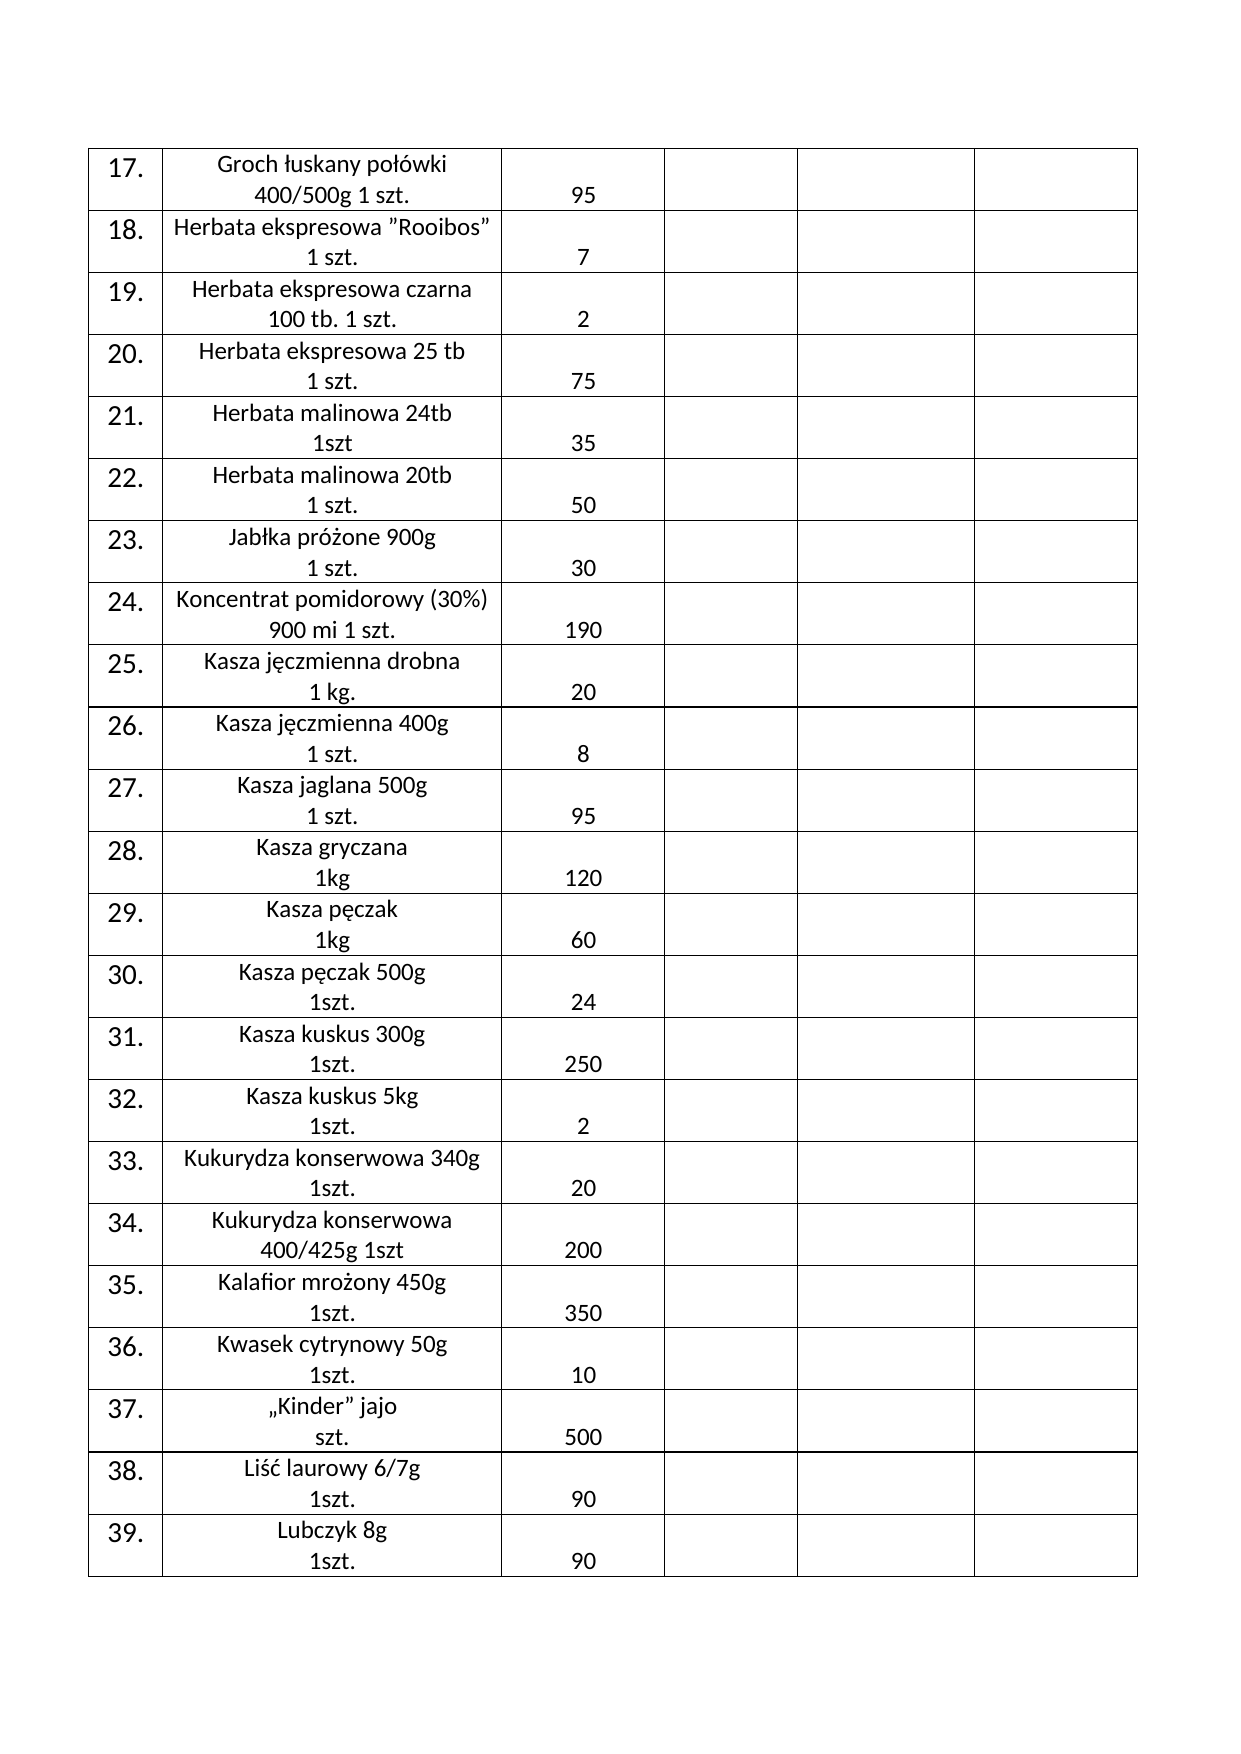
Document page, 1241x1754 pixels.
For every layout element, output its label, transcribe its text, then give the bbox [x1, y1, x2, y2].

table_cell 19. [89, 273, 162, 334]
table_cell [798, 1080, 974, 1141]
table_cell [665, 645, 797, 706]
table_cell [665, 1204, 797, 1265]
table_cell [975, 1018, 1137, 1079]
table_cell 2 [502, 273, 664, 334]
table_cell [975, 1266, 1137, 1327]
table_cell Kasza kuskus 5kg 1szt. [163, 1080, 501, 1141]
table_cell 2 [502, 1080, 664, 1141]
table_cell [798, 894, 974, 955]
table_cell [975, 583, 1137, 644]
table_cell 90 [502, 1515, 664, 1576]
table_cell [798, 770, 974, 831]
table_cell [975, 1515, 1137, 1576]
table_cell [798, 956, 974, 1017]
table_cell Kukurydza konserwowa 340g 1szt. [163, 1142, 501, 1203]
table_cell 26. [89, 708, 162, 768]
table_cell [798, 273, 974, 334]
table_cell [798, 1018, 974, 1079]
table_cell [665, 708, 797, 768]
table_cell [665, 211, 797, 272]
table_cell 60 [502, 894, 664, 955]
table_cell 30 [502, 521, 664, 582]
table_cell [798, 708, 974, 768]
table_cell 500 [502, 1390, 664, 1451]
table_cell [975, 832, 1137, 893]
table_cell [665, 1453, 797, 1513]
table_cell 37. [89, 1390, 162, 1451]
table_cell Kasza gryczana 1kg [163, 832, 501, 893]
table_cell 33. [89, 1142, 162, 1203]
table_cell [665, 1266, 797, 1327]
table_cell 250 [502, 1018, 664, 1079]
table_cell 35 [502, 397, 664, 458]
table_cell [975, 1204, 1137, 1265]
table_cell 90 [502, 1453, 664, 1513]
table_cell [798, 521, 974, 582]
table_cell Liść laurowy 6/7g 1szt. [163, 1453, 501, 1513]
table_cell Kasza kuskus 300g 1szt. [163, 1018, 501, 1079]
table_cell 95 [502, 770, 664, 831]
table_cell [975, 708, 1137, 768]
table_cell 39. [89, 1515, 162, 1576]
table_cell [665, 1142, 797, 1203]
table_cell 20 [502, 1142, 664, 1203]
table_cell [665, 956, 797, 1017]
table_cell [798, 832, 974, 893]
table_cell [798, 1204, 974, 1265]
table_cell 7 [502, 211, 664, 272]
table_cell [665, 583, 797, 644]
table_cell [665, 459, 797, 520]
table_cell [665, 273, 797, 334]
table_cell [665, 149, 797, 210]
table_cell [975, 149, 1137, 210]
table_cell [798, 1266, 974, 1327]
table_cell [665, 832, 797, 893]
table_cell 34. [89, 1204, 162, 1265]
table_cell 50 [502, 459, 664, 520]
table_cell Koncentrat pomidorowy (30%) 900 mi 1 szt. [163, 583, 501, 644]
table_cell [665, 521, 797, 582]
table_cell [665, 1515, 797, 1576]
table_cell [665, 1390, 797, 1451]
table_cell [665, 397, 797, 458]
table_cell Jabłka próżone 900g 1 szt. [163, 521, 501, 582]
table_cell 31. [89, 1018, 162, 1079]
table_cell 75 [502, 335, 664, 396]
table_cell Herbata malinowa 20tb 1 szt. [163, 459, 501, 520]
table_cell [798, 335, 974, 396]
table_cell 22. [89, 459, 162, 520]
table_cell 38. [89, 1453, 162, 1513]
table_cell Herbata ekspresowa 25 tb 1 szt. [163, 335, 501, 396]
table_cell 200 [502, 1204, 664, 1265]
table_cell 27. [89, 770, 162, 831]
table_cell [665, 1018, 797, 1079]
table_cell 28. [89, 832, 162, 893]
table_cell [798, 1328, 974, 1389]
table_cell [975, 1390, 1137, 1451]
table_cell [798, 1390, 974, 1451]
table_cell [798, 397, 974, 458]
table_cell 95 [502, 149, 664, 210]
table_cell [798, 645, 974, 706]
table_cell Kasza pęczak 1kg [163, 894, 501, 955]
table_cell [975, 397, 1137, 458]
table_cell 35. [89, 1266, 162, 1327]
table_cell [798, 583, 974, 644]
table_cell 24 [502, 956, 664, 1017]
table_cell Herbata malinowa 24tb 1szt [163, 397, 501, 458]
table_cell [975, 770, 1137, 831]
table_cell 17. [89, 149, 162, 210]
table_cell [798, 149, 974, 210]
table_cell [975, 211, 1137, 272]
table_cell Kukurydza konserwowa 400/425g 1szt [163, 1204, 501, 1265]
table_cell 18. [89, 211, 162, 272]
table_cell Kalafior mrożony 450g 1szt. [163, 1266, 501, 1327]
table_cell „Kinder” jajo szt. [163, 1390, 501, 1451]
table_cell 25. [89, 645, 162, 706]
table_cell 190 [502, 583, 664, 644]
table_cell 24. [89, 583, 162, 644]
table_cell [975, 1453, 1137, 1513]
table_cell 36. [89, 1328, 162, 1389]
table_cell Groch łuskany połówki 400/500g 1 szt. [163, 149, 501, 210]
table_cell Kasza jęczmienna drobna 1 kg. [163, 645, 501, 706]
table_cell [975, 335, 1137, 396]
table_cell [975, 1080, 1137, 1141]
table_cell Kwasek cytrynowy 50g 1szt. [163, 1328, 501, 1389]
table_cell [798, 211, 974, 272]
table_cell 120 [502, 832, 664, 893]
table_cell Kasza jaglana 500g 1 szt. [163, 770, 501, 831]
table_cell 8 [502, 708, 664, 768]
table_cell [975, 1142, 1137, 1203]
table_cell 30. [89, 956, 162, 1017]
table_cell [665, 894, 797, 955]
table_cell [975, 645, 1137, 706]
table_cell [665, 335, 797, 396]
table_cell 10 [502, 1328, 664, 1389]
table_cell [975, 956, 1137, 1017]
table_cell 20 [502, 645, 664, 706]
table_cell [798, 1142, 974, 1203]
table_cell [798, 459, 974, 520]
table_cell 21. [89, 397, 162, 458]
table_cell [975, 894, 1137, 955]
table_cell [665, 1328, 797, 1389]
table_cell [665, 770, 797, 831]
table_cell [975, 273, 1137, 334]
table_cell [798, 1515, 974, 1576]
table_cell [665, 1080, 797, 1141]
table_cell Herbata ekspresowa ”Rooibos” 1 szt. [163, 211, 501, 272]
table_cell 350 [502, 1266, 664, 1327]
table_cell [798, 1453, 974, 1513]
table_cell [975, 459, 1137, 520]
table_cell Lubczyk 8g 1szt. [163, 1515, 501, 1576]
table_cell Kasza jęczmienna 400g 1 szt. [163, 708, 501, 768]
table_cell [975, 521, 1137, 582]
table_cell Kasza pęczak 500g 1szt. [163, 956, 501, 1017]
table_cell [975, 1328, 1137, 1389]
table_cell 29. [89, 894, 162, 955]
table_cell Herbata ekspresowa czarna 100 tb. 1 szt. [163, 273, 501, 334]
table_cell 20. [89, 335, 162, 396]
table_cell 23. [89, 521, 162, 582]
table_cell 32. [89, 1080, 162, 1141]
